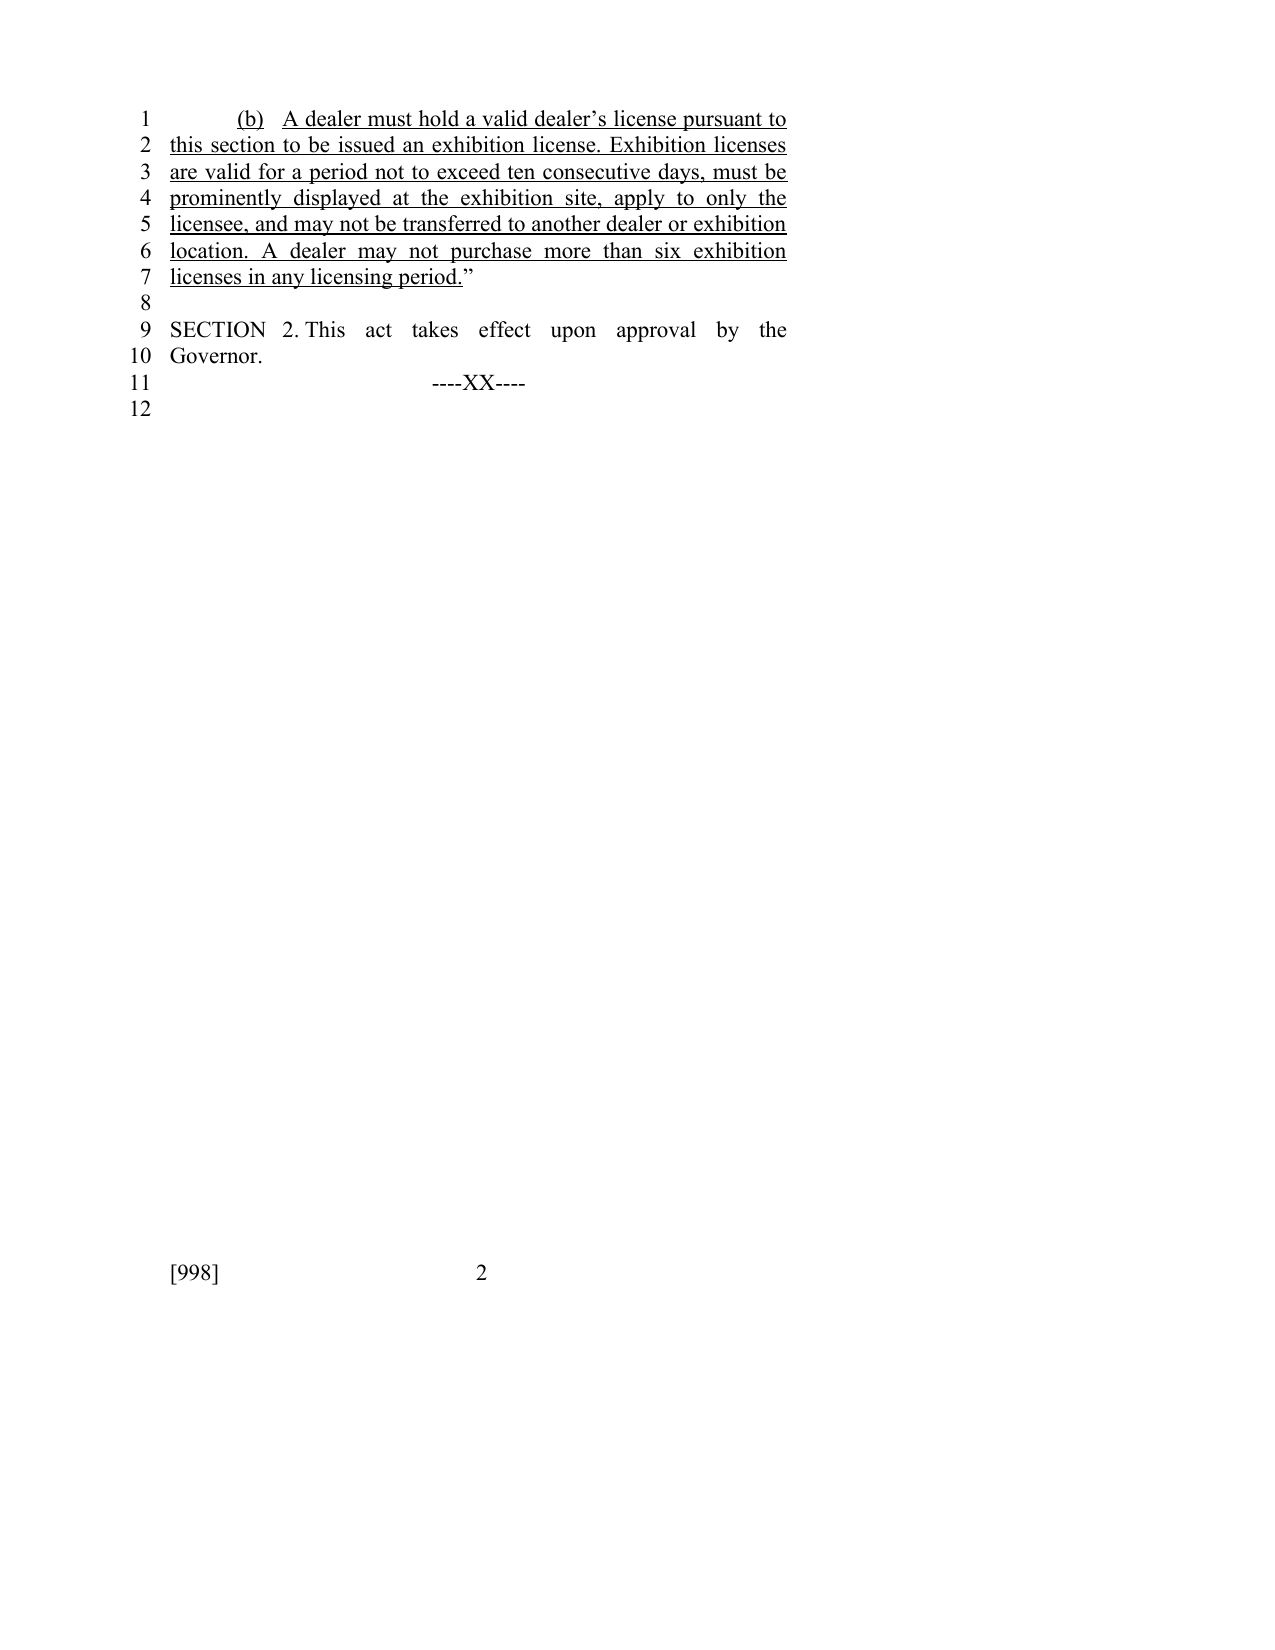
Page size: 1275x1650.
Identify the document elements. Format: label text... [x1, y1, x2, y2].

text (b) A dealer must hold a valid dealer’s license pursuant to this section to be issued an exhibition license. Exhibition licenses are valid for a period not to exceed ten consecutive days, must be prominently displayed at the exhibition site, apply to only the licensee, and may not be transferred to another dealer or exhibition location. A dealer may not purchase more than six exhibition licenses in any licensing period.” [169, 105, 787, 154]
text SECTION 2. This act takes effect upon approval by the Governor. [169, 316, 787, 368]
text ----XX---- [169, 368, 787, 395]
